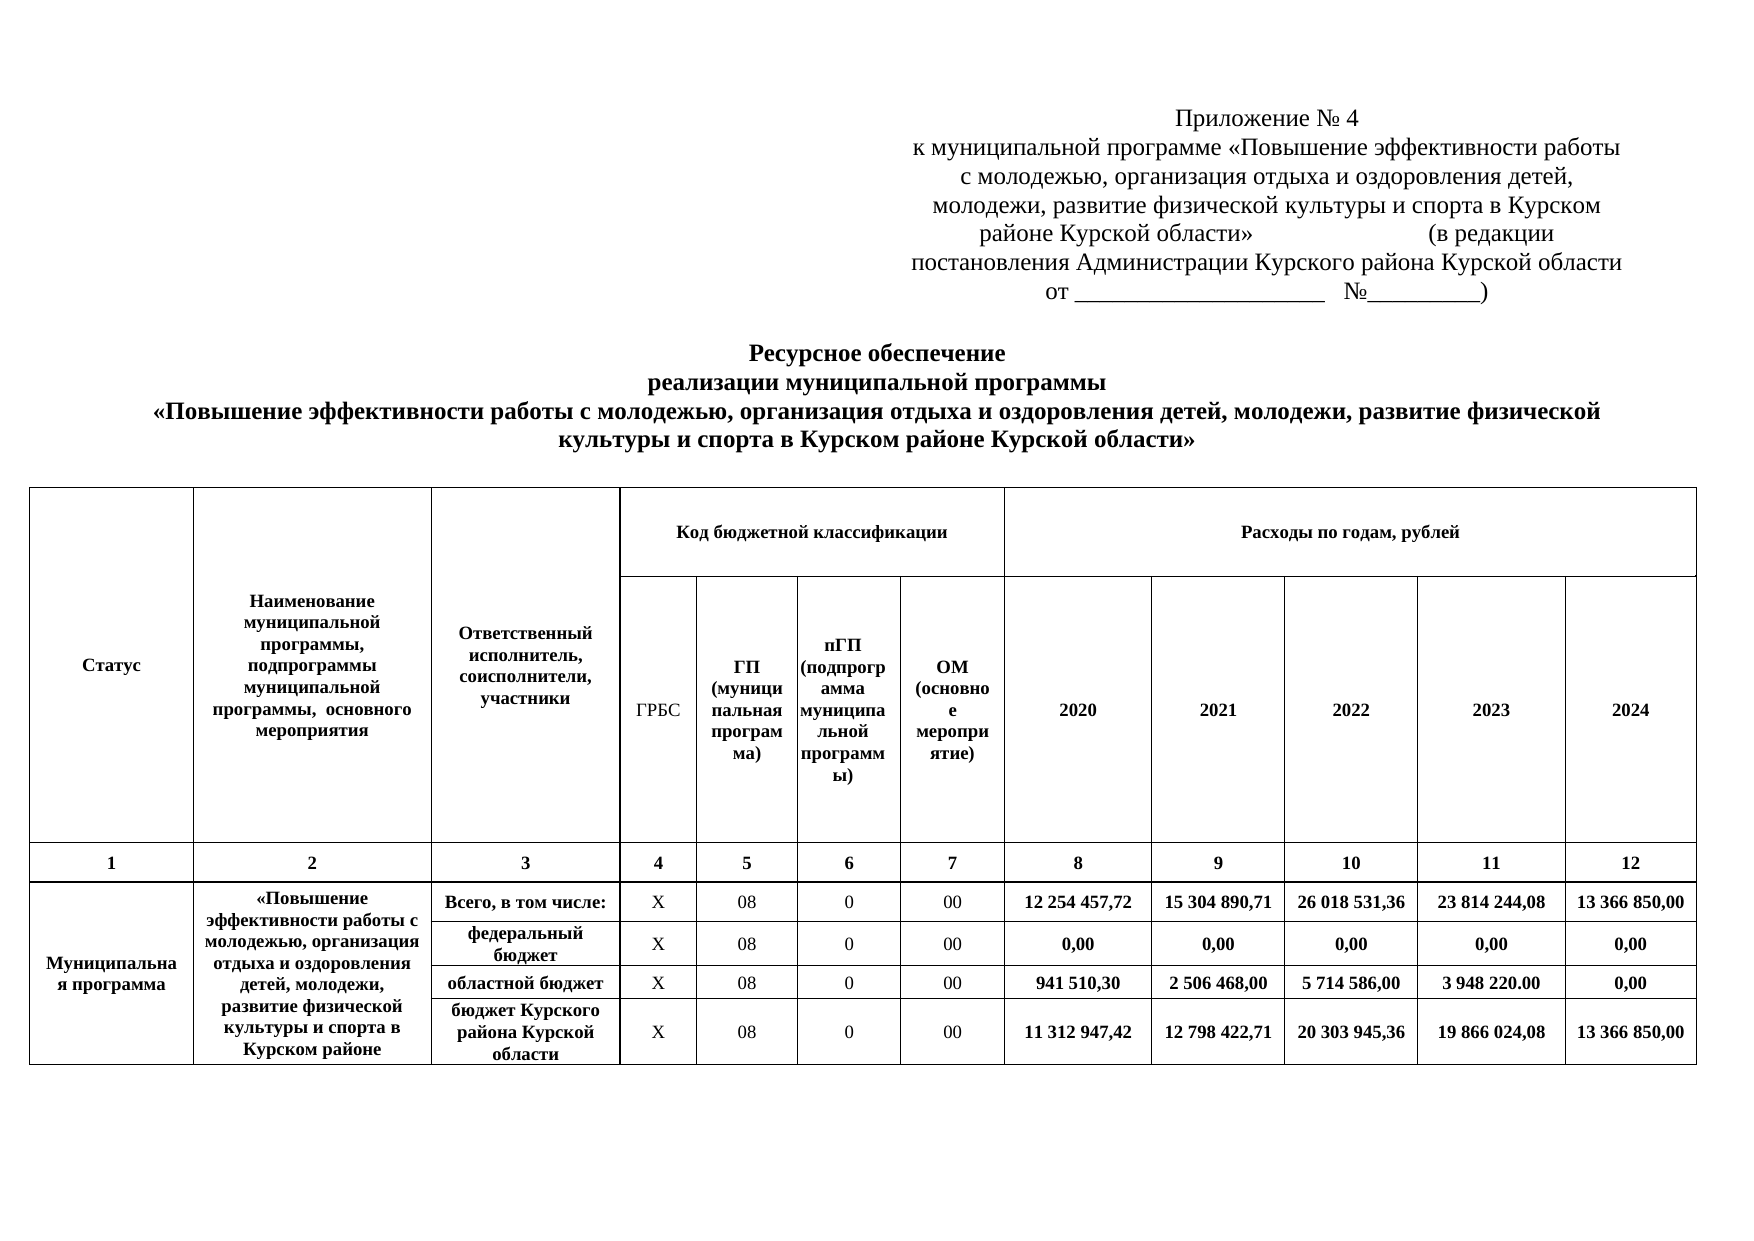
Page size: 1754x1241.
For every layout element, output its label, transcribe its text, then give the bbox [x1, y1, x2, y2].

table_header Расходы по годам, рублей [1005, 488, 1696, 576]
table_cell 2 506 468,00 [1152, 966, 1284, 998]
table_cell 00 [901, 883, 1004, 921]
table_cell Х [621, 966, 696, 998]
table_cell 12 798 422,71 [1152, 999, 1284, 1064]
table_cell 941 510,30 [1005, 966, 1151, 998]
table_cell 9 [1152, 843, 1284, 881]
table_cell федеральный бюджет [432, 922, 619, 965]
table_cell ГП (муниципальная программа) [697, 577, 797, 842]
table_cell 00 [901, 922, 1004, 965]
table_cell 0,00 [1285, 922, 1417, 965]
table_cell Х [621, 883, 696, 921]
table_cell 0,00 [1566, 966, 1696, 998]
table_cell ОМ (основное мероприятие) [901, 577, 1004, 842]
table_header Статус [30, 488, 193, 842]
table_cell 5 714 586,00 [1285, 966, 1417, 998]
table_cell 00 [901, 966, 1004, 998]
table_cell 15 304 890,71 [1152, 883, 1284, 921]
table_cell 7 [901, 843, 1004, 881]
text Ресурсное обеспечение [118, 338, 1636, 367]
table_cell 00 [901, 999, 1004, 1064]
table_cell 12 [1566, 843, 1696, 881]
table_cell 13 366 850,00 [1566, 883, 1696, 921]
table_cell областной бюджет [432, 966, 619, 998]
table_cell 2023 [1418, 577, 1565, 842]
table_cell 0,00 [1005, 922, 1151, 965]
table_cell 2022 [1285, 577, 1417, 842]
table_cell 11 [1418, 843, 1565, 881]
table_cell 5 [697, 843, 797, 881]
table_cell Х [621, 922, 696, 965]
table_cell 12 254 457,72 [1005, 883, 1151, 921]
table_cell бюджет Курского района Курской области [432, 999, 619, 1064]
table_cell 2 [194, 843, 431, 881]
table_cell 8 [1005, 843, 1151, 881]
table_cell 19 866 024,08 [1418, 999, 1565, 1064]
table_cell «Повышение эффективности работы с молодежью, организация отдыха и оздоровления детей, молодежи, развитие физической культуры и спорта в Курском районе Курской области» [194, 883, 431, 1064]
table_header Наименование муниципальной программы, подпрограммы муниципальной программы, основного мероприятия [194, 488, 431, 842]
table_cell 2020 [1005, 577, 1151, 842]
table_cell 08 [697, 999, 797, 1064]
table_cell 08 [697, 922, 797, 965]
table_cell 3 [432, 843, 619, 881]
table_cell 6 [798, 843, 900, 881]
text «Повышение эффективности работы с молодежью, организация отдыха и оздоровления детей, молодежи, развитие физической культуры и спорта в Курском районе Курской области» [118, 396, 1636, 453]
table_cell 0 [798, 922, 900, 965]
table_cell 11 312 947,42 [1005, 999, 1151, 1064]
table_cell 13 366 850,00 [1566, 999, 1696, 1064]
table_cell 2021 [1152, 577, 1284, 842]
table_header Ответственный исполнитель, соисполнители, участники [432, 488, 619, 842]
table_cell 3 948 220.00 [1418, 966, 1565, 998]
table_cell Всего, в том числе: [432, 883, 619, 921]
table_cell 4 [621, 843, 696, 881]
table_cell 08 [697, 883, 797, 921]
table_cell 0 [798, 883, 900, 921]
table_cell 0,00 [1418, 922, 1565, 965]
table_cell ГРБС [621, 577, 696, 842]
table_cell пГП (подпрограмма муниципальной программы) [798, 577, 900, 842]
table_cell 0 [798, 999, 900, 1064]
table_cell 23 814 244,08 [1418, 883, 1565, 921]
table_cell 08 [697, 966, 797, 998]
table_cell 0,00 [1152, 922, 1284, 965]
table_cell Муниципальная программа [30, 883, 193, 1064]
table_cell 2024 [1566, 577, 1696, 842]
table_cell 0 [798, 966, 900, 998]
table_cell 20 303 945,36 [1285, 999, 1417, 1064]
table_cell 10 [1285, 843, 1417, 881]
table_cell 1 [30, 843, 193, 881]
table_cell 0,00 [1566, 922, 1696, 965]
table_cell Х [621, 999, 696, 1064]
table_header Приложение № 4 к муниципальной программе «Повышение эффективности работы с молодежью, организация отдыха и оздоровления детей, молодежи, развитие физической культуры и спорта в Курском районе Курской области» (в редакции постановления Администрации Курского района Курской области от ____________________ №_________) [898, 104, 1636, 305]
table_header Код бюджетной классификации [621, 488, 1004, 576]
table_cell 26 018 531,36 [1285, 883, 1417, 921]
text реализации муниципальной программы [118, 367, 1636, 396]
